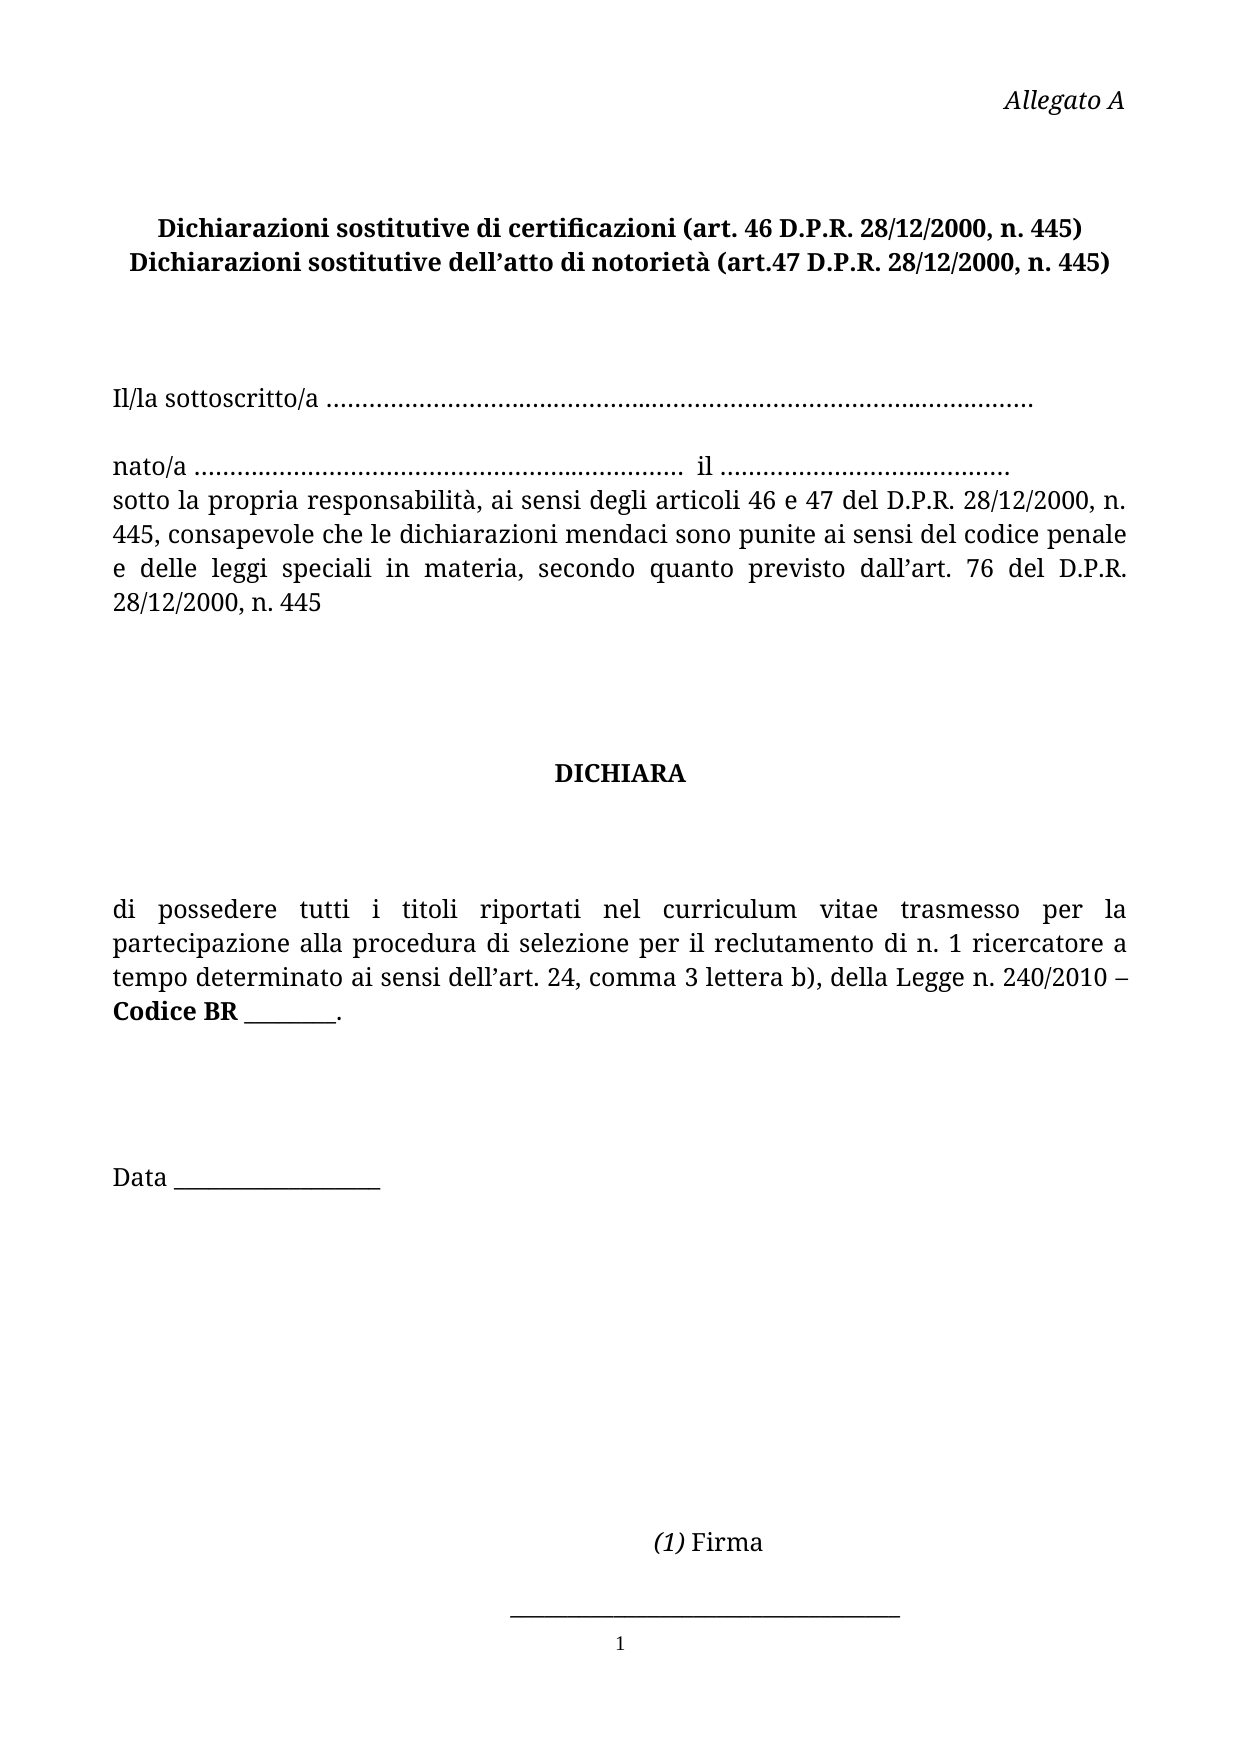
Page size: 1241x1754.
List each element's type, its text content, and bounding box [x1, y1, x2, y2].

text Data __________________ [112, 1159, 936, 1193]
text Il/la sottoscritto/a ……………………….….…………..………………………………..…….……… [112, 381, 1119, 415]
text di possedere tutti i titoli riportati nel curriculum vitae trasmesso per la partecipazione alla procedura di selezione per il reclutamento di n. 1 ricercatore a tempo determinato ai sensi dell’art. 24, comma 3 lettera b), della Legge n. 240/2010 – Codice BR ________. [112, 892, 1128, 1028]
text sotto la propria responsabilità, ai sensi degli articoli 46 e 47 del D.P.R. 28/12/2000, n. 445, consapevole che le dichiarazioni mendaci sono punite ai sensi del codice penale e delle leggi speciali in materia, secondo quanto previsto dall’art. 76 del D.P.R. 28/12/2000, n. 445 [112, 483, 1128, 619]
list Firma [481, 1524, 936, 1558]
text Dichiarazioni sostitutive di certificazioni (art. 46 D.P.R. 28/12/2000, n. 445) [112, 210, 1128, 244]
text Allegato A [112, 83, 1128, 117]
text Dichiarazioni sostitutive dell’atto di notorietà (art.47 D.P.R. 28/12/2000, n. 445) [112, 244, 1128, 278]
text nato/a ……….……………………………………..…………… il ………………………..………… [112, 449, 1119, 483]
text dichiara [112, 755, 1128, 789]
text __________________________________ [481, 1587, 936, 1621]
